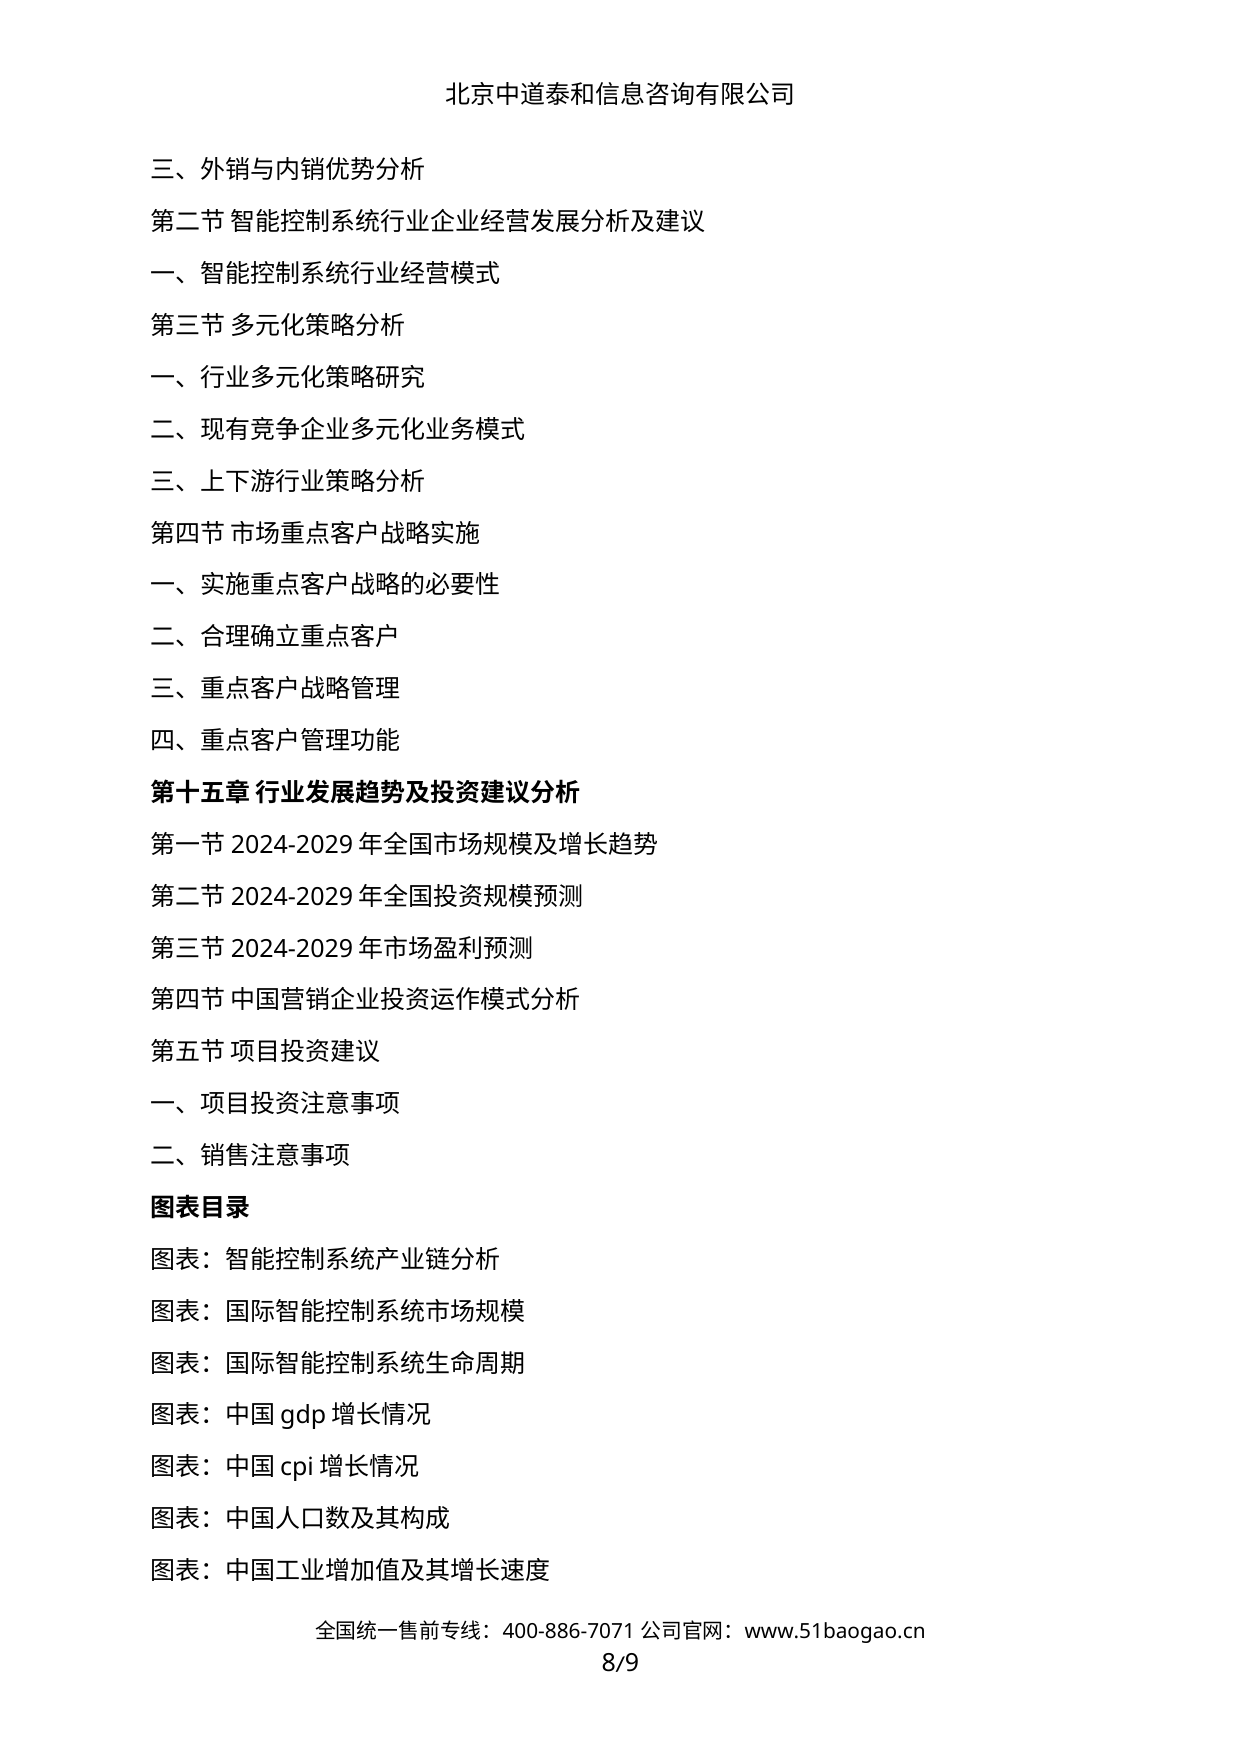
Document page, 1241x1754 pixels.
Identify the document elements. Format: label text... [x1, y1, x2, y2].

text 图表：中国cpi增长情况 [150, 1447, 1090, 1483]
text 四、重点客户管理功能 [150, 721, 1090, 757]
text 一、智能控制系统行业经营模式 [150, 254, 1090, 290]
text 二、现有竞争企业多元化业务模式 [150, 409, 1090, 446]
text 图表目录 [150, 1187, 1090, 1224]
text 二、销售注意事项 [150, 1136, 1090, 1172]
text 第三节 2024-2029年市场盈利预测 [150, 928, 1090, 964]
text 三、外销与内销优势分析 [150, 150, 1090, 186]
text 图表：中国人口数及其构成 [150, 1499, 1090, 1535]
text 一、项目投资注意事项 [150, 1084, 1090, 1120]
text 三、重点客户战略管理 [150, 669, 1090, 705]
text 第四节 中国营销企业投资运作模式分析 [150, 980, 1090, 1016]
text 第三节 多元化策略分析 [150, 306, 1090, 342]
text 一、行业多元化策略研究 [150, 357, 1090, 394]
text 图表：智能控制系统产业链分析 [150, 1239, 1090, 1276]
text 第五节 项目投资建议 [150, 1032, 1090, 1068]
text 第一节 2024-2029年全国市场规模及增长趋势 [150, 824, 1090, 861]
text 第十五章 行业发展趋势及投资建议分析 [150, 772, 1090, 809]
text 图表：中国工业增加值及其增长速度 [150, 1551, 1090, 1587]
text 一、实施重点客户战略的必要性 [150, 565, 1090, 601]
text 图表：中国gdp增长情况 [150, 1395, 1090, 1431]
text 图表：国际智能控制系统生命周期 [150, 1343, 1090, 1379]
text 第四节 市场重点客户战略实施 [150, 513, 1090, 549]
text 二、合理确立重点客户 [150, 617, 1090, 653]
text 第二节 智能控制系统行业企业经营发展分析及建议 [150, 202, 1090, 238]
text 第二节 2024-2029年全国投资规模预测 [150, 876, 1090, 912]
text 图表：国际智能控制系统市场规模 [150, 1291, 1090, 1327]
text 三、上下游行业策略分析 [150, 461, 1090, 497]
